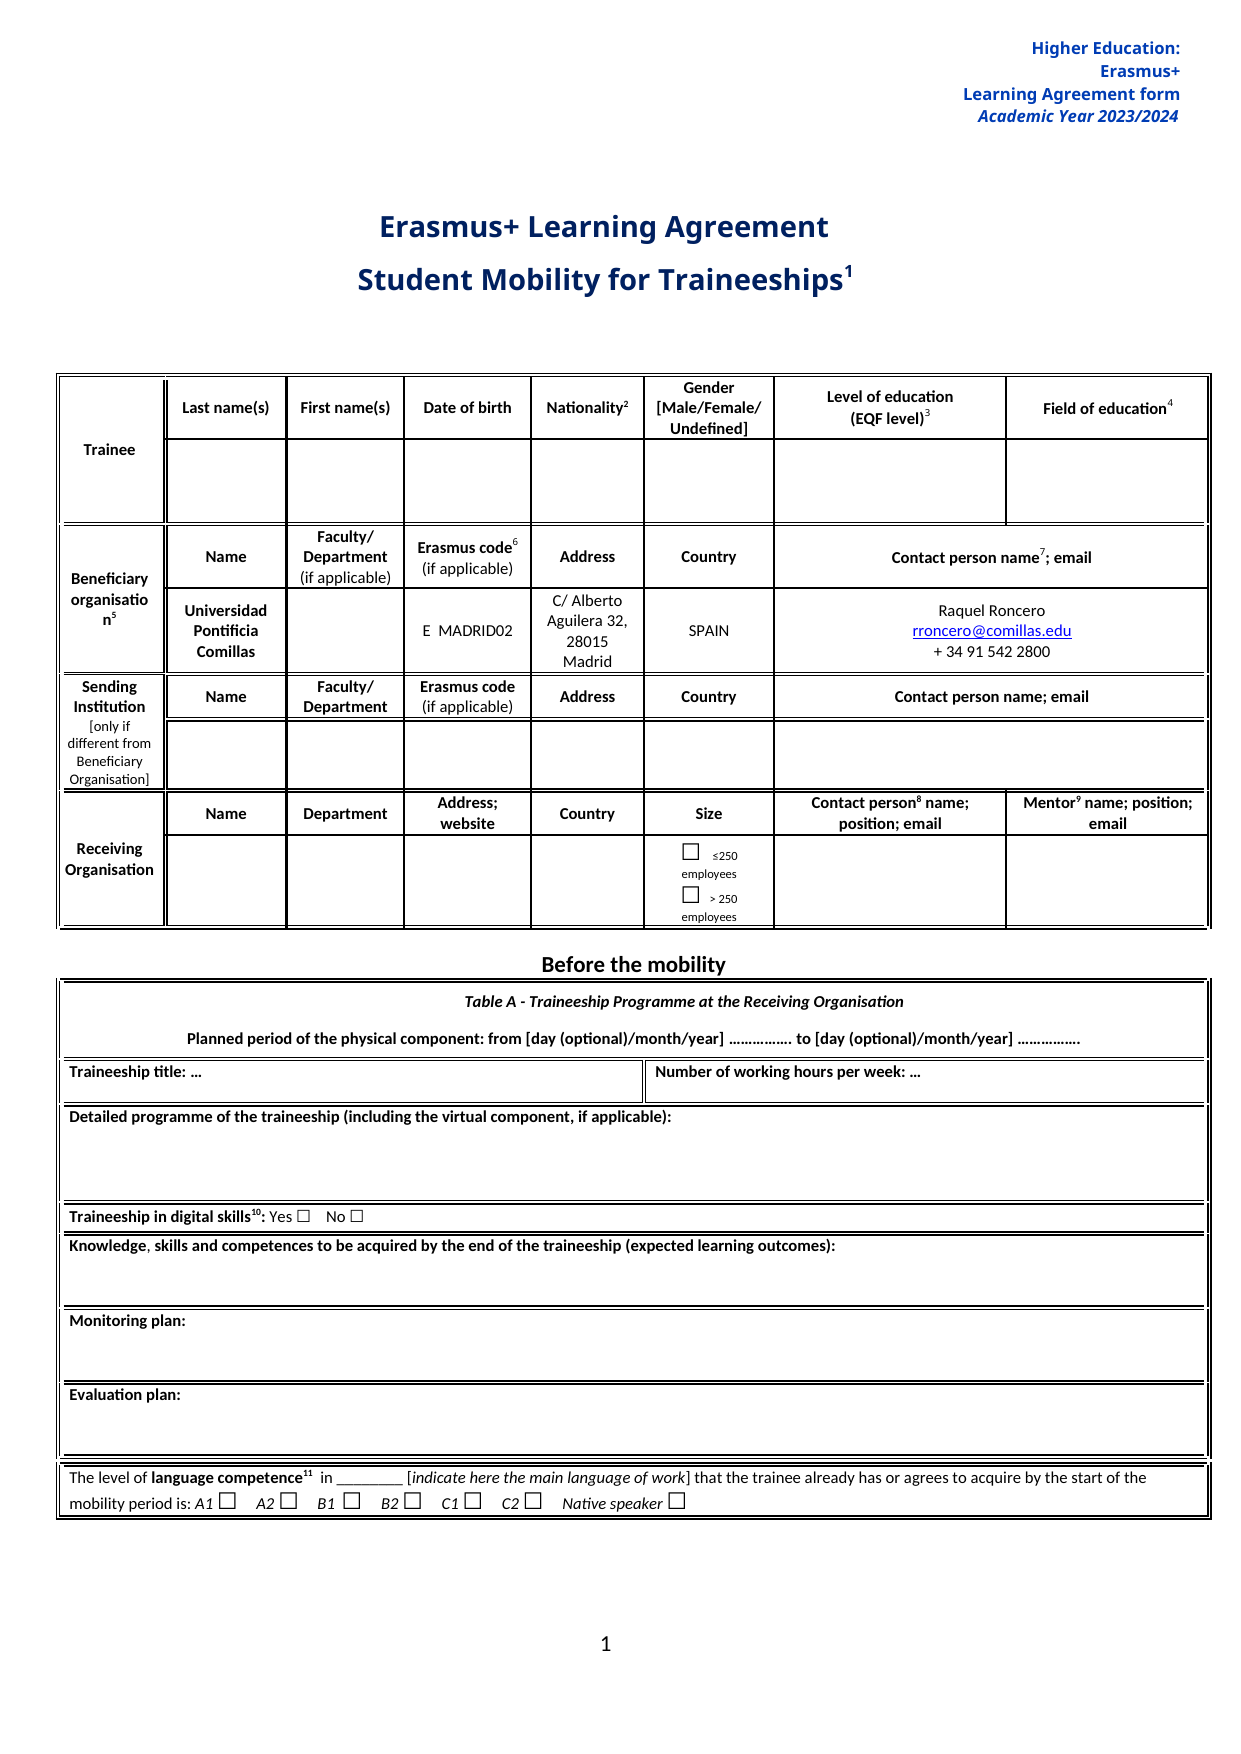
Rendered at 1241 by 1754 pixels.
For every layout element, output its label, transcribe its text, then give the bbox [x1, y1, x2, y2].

table_cell [288, 440, 403, 522]
table_cell [1007, 836, 1207, 925]
table_header First name(s) [288, 377, 403, 438]
table_cell SPAIN [645, 589, 773, 672]
table_cell Contact person name; email [775, 522, 1209, 587]
table_cell Detailed programme of the traineeship (including the virtual component, if applicable): [58, 1102, 1209, 1200]
table_cell Receiving Organisation [58, 788, 165, 925]
table_cell Address [532, 526, 643, 587]
table_cell Traineeship title: … [58, 1057, 644, 1102]
table_cell [532, 836, 643, 925]
table_cell Traineeship in digital skills: Yes ☐ No ☐ [58, 1200, 1209, 1231]
table_cell [775, 440, 1005, 522]
table_cell Country [645, 676, 773, 717]
table_cell Contact person name; position; email [775, 793, 1005, 833]
table_cell Country [532, 793, 643, 833]
table_cell [58, 978, 160, 1019]
table_cell [405, 836, 530, 925]
table_cell Planned period of the physical component: from [day (optional)/month/year] ……………. to [day (optional)/month/year] ……………. [60, 1020, 1207, 1057]
table_cell [1079, 1454, 1209, 1462]
table_cell Sending Institution [only if different from Beneficiary Organisation] [60, 672, 164, 788]
table_cell E MADRID02 [405, 589, 530, 672]
table_cell The level of language competence in ________ [indicate here the main language of work] that the trainee already has or agrees to acquire by the start of the mobility period is: A1 A2 B1 B2 C1 C2 Native speaker [58, 1462, 1209, 1515]
table_cell Raquel Roncero rroncero@comillas.edu + 34 91 542 2800 [775, 589, 1207, 672]
table_cell Name [168, 676, 285, 717]
table_cell [168, 722, 285, 788]
table_cell Number of working hours per week: … [644, 1057, 1209, 1102]
table_cell [532, 722, 643, 788]
table_cell [532, 440, 643, 522]
table_cell Department [288, 793, 403, 833]
table_cell [775, 836, 1005, 925]
table_cell [58, 1454, 160, 1462]
table_cell Faculty/ Department [288, 676, 403, 717]
table_cell Knowledge, skills and competences to be acquired by the end of the traineeship (expected learning outcomes): [58, 1231, 1209, 1305]
table_cell [288, 836, 403, 925]
table_cell [168, 440, 285, 522]
table_header Gender [Male/Female/Undefined] [645, 377, 773, 438]
table_cell Monitoring plan: [58, 1305, 1209, 1380]
table_cell Address; website [405, 793, 530, 833]
table_header Nationality [532, 377, 643, 438]
table_cell Contact person name; email [775, 672, 1209, 717]
table_cell [405, 440, 530, 522]
text Erasmus+ Learning Agreement [15, 207, 1193, 246]
table_cell Erasmus code (if applicable) [405, 526, 530, 587]
table_cell [288, 722, 403, 788]
text Student Mobility for Traineeships [15, 259, 1196, 299]
table_cell [168, 836, 285, 925]
table_cell Before the mobility [58, 925, 1209, 978]
table_cell Faculty/ Department (if applicable) [288, 526, 403, 587]
table_cell [1007, 440, 1207, 522]
table_cell Erasmus code (if applicable) [405, 676, 530, 717]
table_header Last name(s) [165, 374, 286, 438]
table_cell ≤250 employees > 250 employees [645, 836, 773, 925]
table_header Trainee [60, 377, 165, 522]
table_header Field of education [1007, 377, 1207, 438]
table_cell [405, 722, 530, 788]
table_cell [288, 589, 403, 672]
table_cell Country [645, 526, 773, 587]
table_cell C/ Alberto Aguilera 32, 28015 Madrid [532, 589, 643, 672]
table_cell Mentor name; position; email [1007, 788, 1209, 833]
table_cell Address [532, 676, 643, 717]
table_cell Universidad Pontificia Comillas [168, 589, 285, 672]
table_header Level of education (EQF level) [775, 377, 1005, 438]
table_cell [775, 717, 1209, 788]
table_cell [645, 722, 773, 788]
table_cell Evaluation plan: [58, 1380, 1209, 1454]
table_cell Name [168, 793, 285, 833]
table_cell Table A - Traineeship Programme at the Receiving Organisation [160, 978, 1209, 1019]
table_cell Size [645, 793, 773, 833]
table_header Date of birth [405, 377, 530, 438]
table_cell Name [168, 526, 285, 587]
table_cell [645, 440, 773, 522]
table_cell Beneficiary organisation [58, 522, 165, 672]
